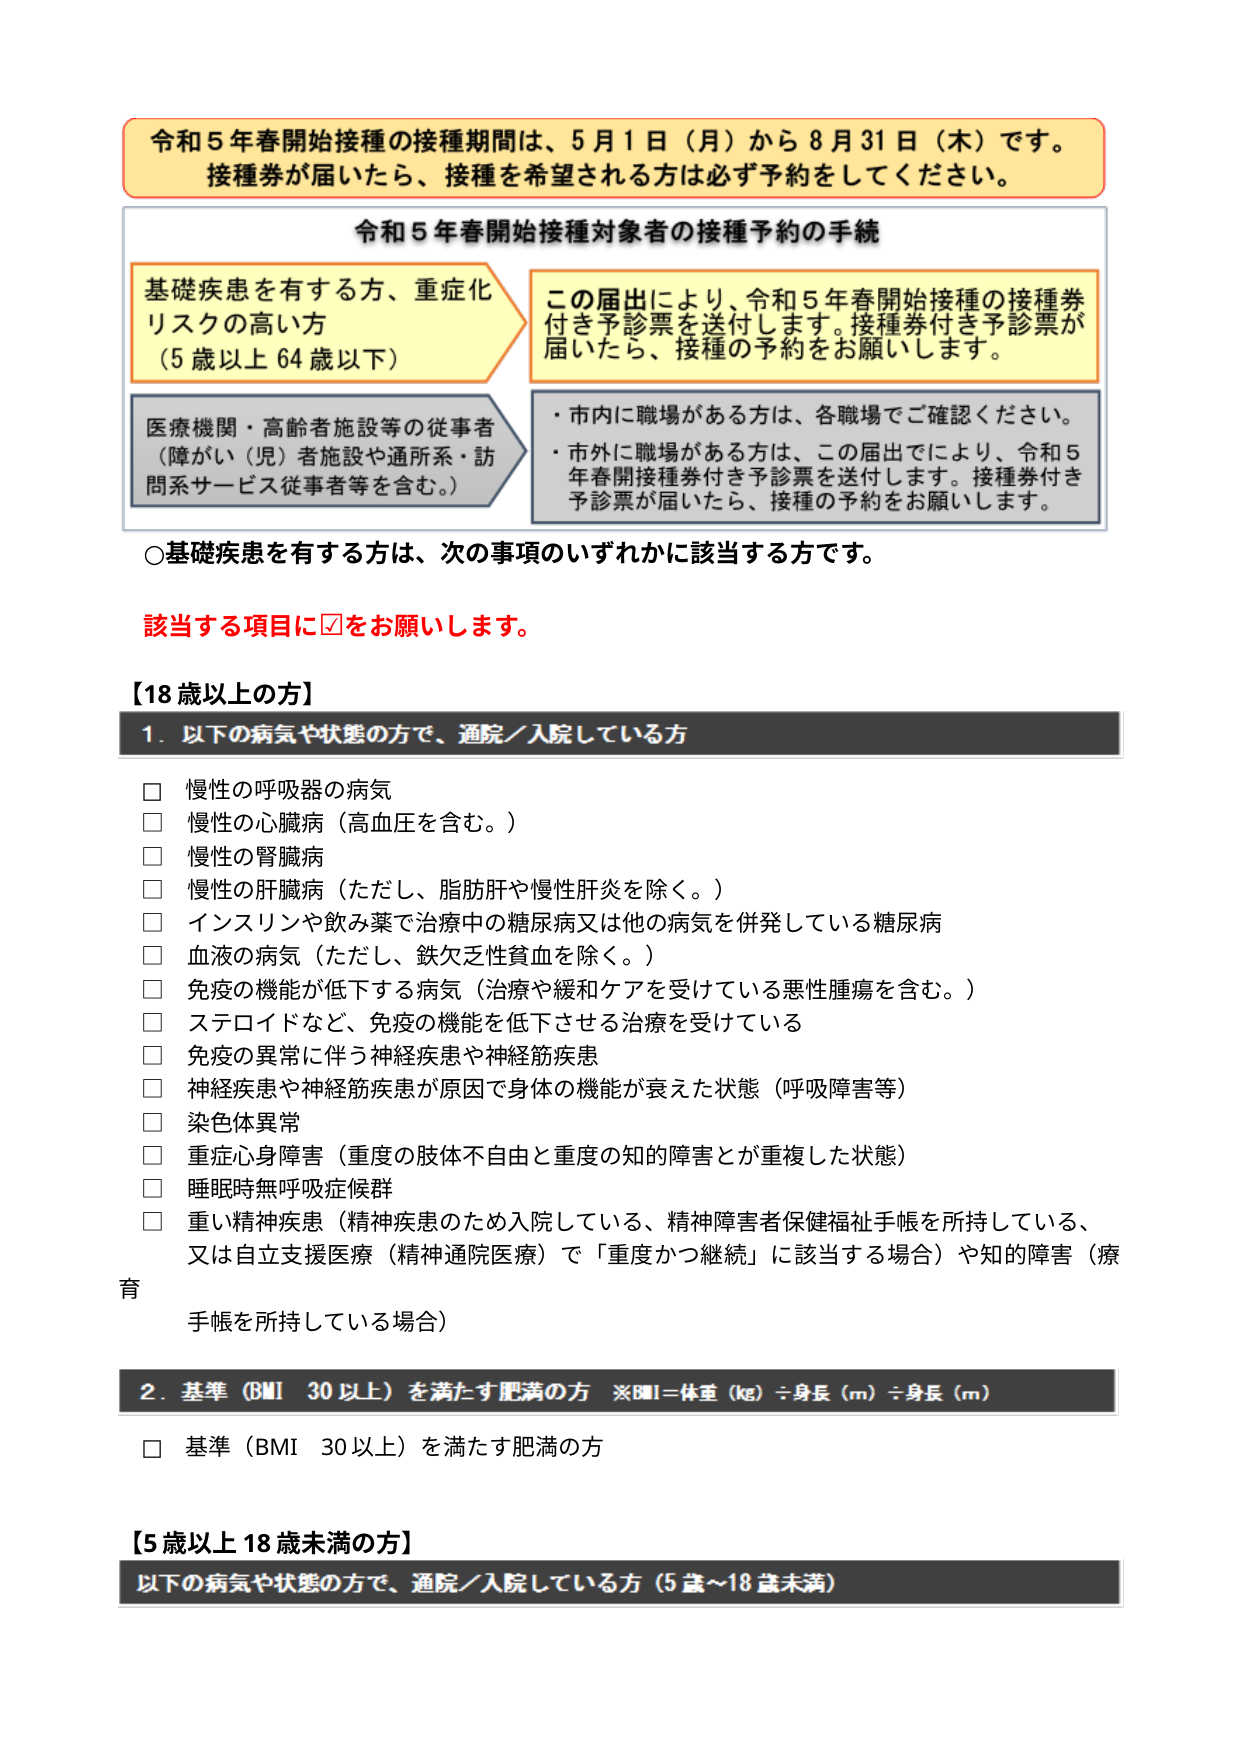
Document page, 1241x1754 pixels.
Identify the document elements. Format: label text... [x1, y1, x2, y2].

picture [118, 1368, 1122, 1417]
text 手帳を所持している場合） [118, 1304, 1122, 1337]
picture [118, 1559, 1127, 1609]
text □ 基準（BMI 30以上）を満たす肥満の方 [118, 1429, 1122, 1462]
text 【18歳以上の方】 [118, 675, 1122, 711]
text □ 慢性の腎臓病 [118, 838, 1122, 872]
picture [118, 711, 1127, 760]
text ○基礎疾患を有する方は、次の事項のいずれかに該当する方です。 [118, 534, 1122, 570]
text □ インスリンや飲み薬で治療中の糖尿病又は他の病気を併発している糖尿病 [118, 905, 1122, 938]
text 又は自立支援医療（精神通院医療）で「重度かつ継続」に該当する場合）や知的障害（療育 [118, 1237, 1122, 1304]
text □ 睡眠時無呼吸症候群 [118, 1171, 1122, 1204]
text □ 慢性の肝臓病（ただし、脂肪肝や慢性肝炎を除く。） [118, 872, 1122, 905]
text □ 慢性の心臓病（高血圧を含む。） [118, 805, 1122, 838]
text □ 血液の病気（ただし、鉄欠乏性貧血を除く。） [118, 938, 1122, 971]
text □ 重い精神疾患（精神疾患のため入院している、精神障害者保健福祉手帳を所持している、 [118, 1204, 1122, 1237]
text 【5歳以上18歳未満の方】 [118, 1523, 1122, 1559]
text □ 染色体異常 [118, 1104, 1122, 1138]
text □ 神経疾患や神経筋疾患が原因で身体の機能が衰えた状態（呼吸障害等） [118, 1071, 1122, 1104]
text □ 重症心身障害（重度の肢体不自由と重度の知的障害とが重複した状態） [118, 1138, 1122, 1171]
text □ 免疫の機能が低下する病気（治療や緩和ケアを受けている悪性腫瘍を含む。） [118, 971, 1122, 1005]
text □ 免疫の異常に伴う神経疾患や神経筋疾患 [118, 1038, 1122, 1071]
text □ ステロイドなど、免疫の機能を低下させる治療を受けている [118, 1005, 1122, 1038]
text 該当する項目に☑をお願いします。 [118, 601, 1122, 643]
text □ 慢性の呼吸器の病気 [118, 772, 1122, 805]
picture [118, 118, 1116, 534]
